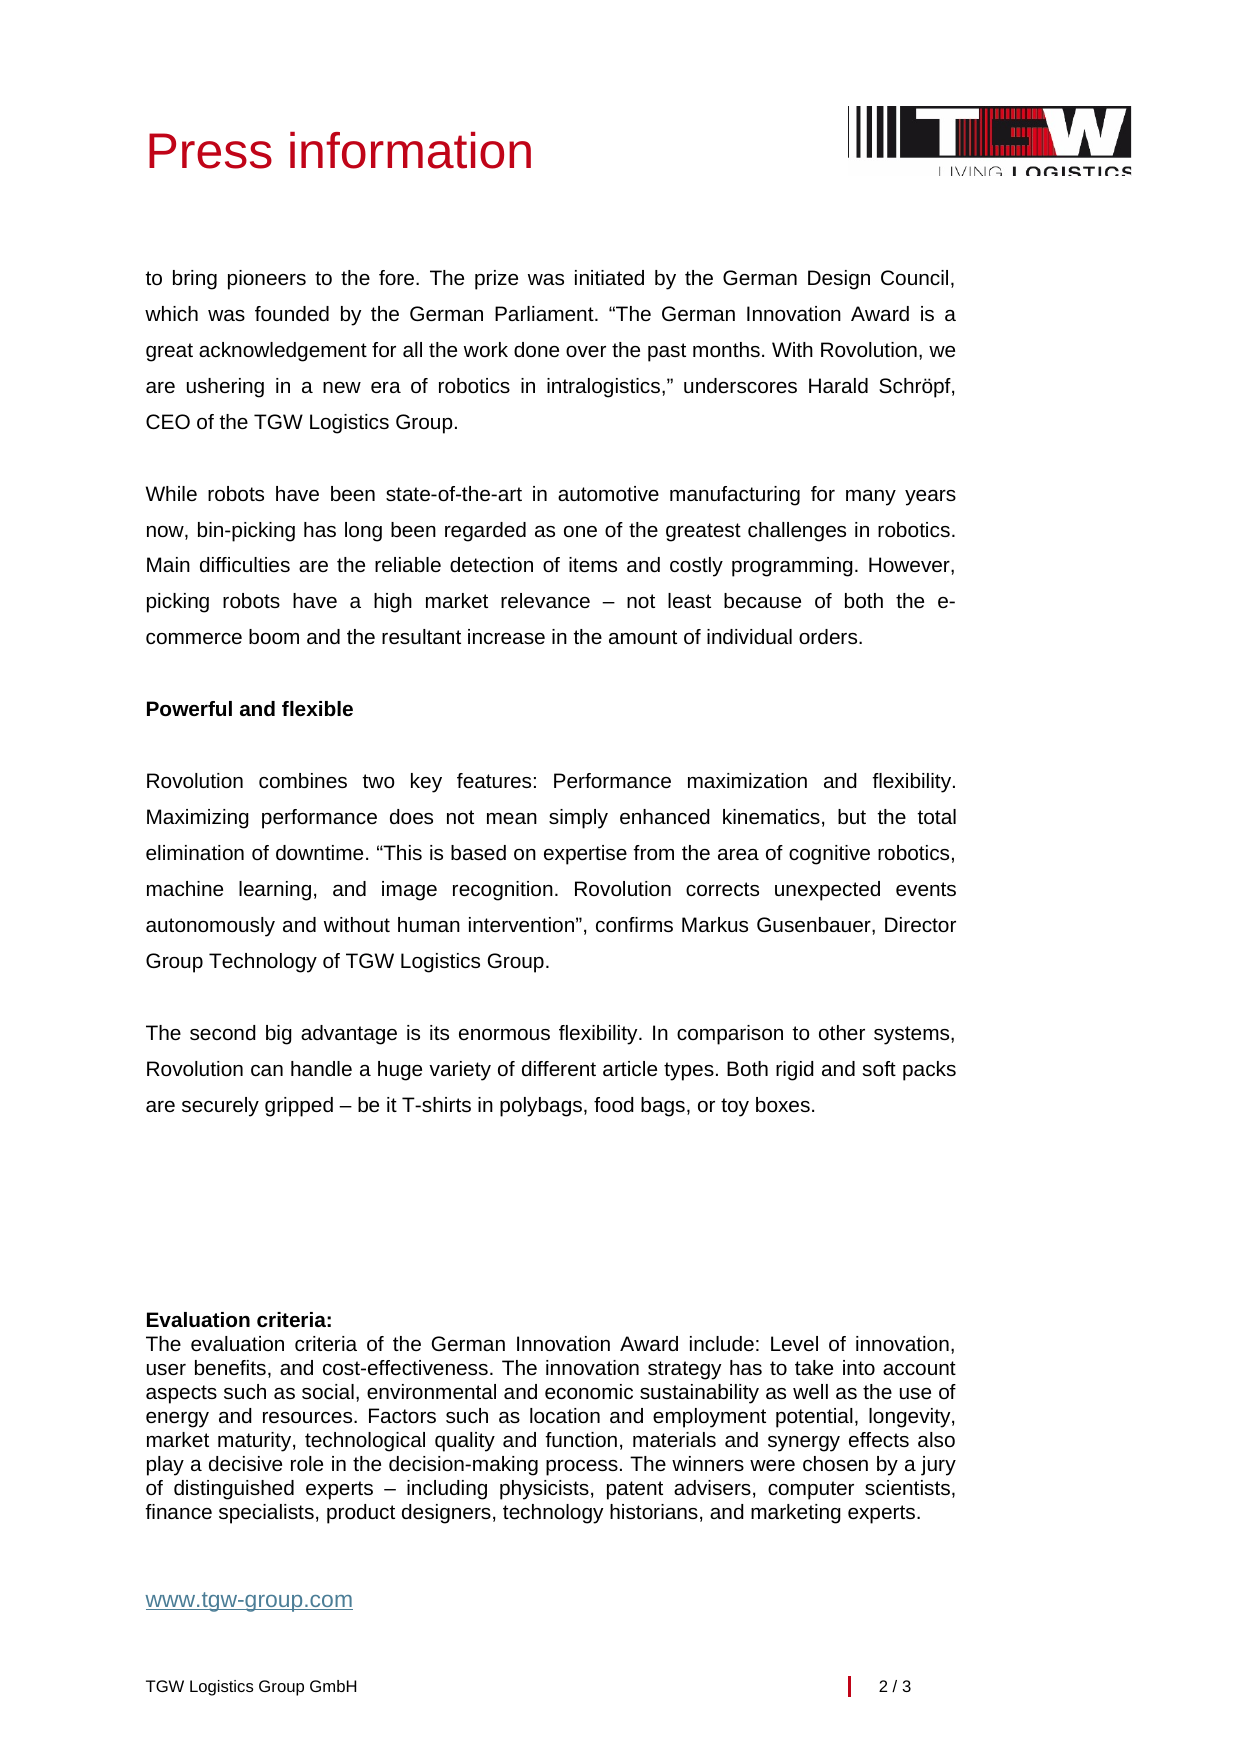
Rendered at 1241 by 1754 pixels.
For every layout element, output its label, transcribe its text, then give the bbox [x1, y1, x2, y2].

text The evaluation criteria of the German Innovation Award include: Level of innovation, user benefits, and cost-effectiveness. The innovation strategy has to take into account aspects such as social, environmental and economic sustainability as well as the use of energy and resources. Factors such as location and employment potential, longevity, market maturity, technological quality and function, materials and synergy effects also play a decisive role in the decision-making process. The winners were chosen by a jury of distinguished experts – including physicists, patent advisers, computer scientists, finance specialists, product designers, technology historians, and marketing experts. [145, 1332, 957, 1524]
text Evaluation criteria: [145, 1308, 957, 1332]
text While robots have been state-of-the-art in automotive manufacturing for many years now, bin-picking has long been regarded as one of the greatest challenges in robotics. Main difficulties are the reliable detection of items and costly programming. However, picking robots have a high market relevance – not least because of both the e-commerce boom and the resultant increase in the amount of individual orders. [145, 481, 957, 649]
text www.tgw-group.com [145, 1586, 957, 1612]
picture [846, 106, 1132, 176]
text The second big advantage is its enormous flexibility. In comparison to other systems, Rovolution can handle a huge variety of different article types. Both rigid and soft packs are securely gripped – be it T-shirts in polybags, food bags, or toy boxes. [145, 1021, 957, 1116]
text Rovolution combines two key features: Performance maximization and flexibility. Maximizing performance does not mean simply enhanced kinematics, but the total elimination of downtime. “This is based on expertise from the area of cognitive robotics, machine learning, and image recognition. Rovolution corrects unexpected events autonomously and without human intervention”, confirms Markus Gusenbauer, Director Group Technology of TGW Logistics Group. [145, 769, 957, 973]
text Powerful and flexible [145, 697, 957, 721]
